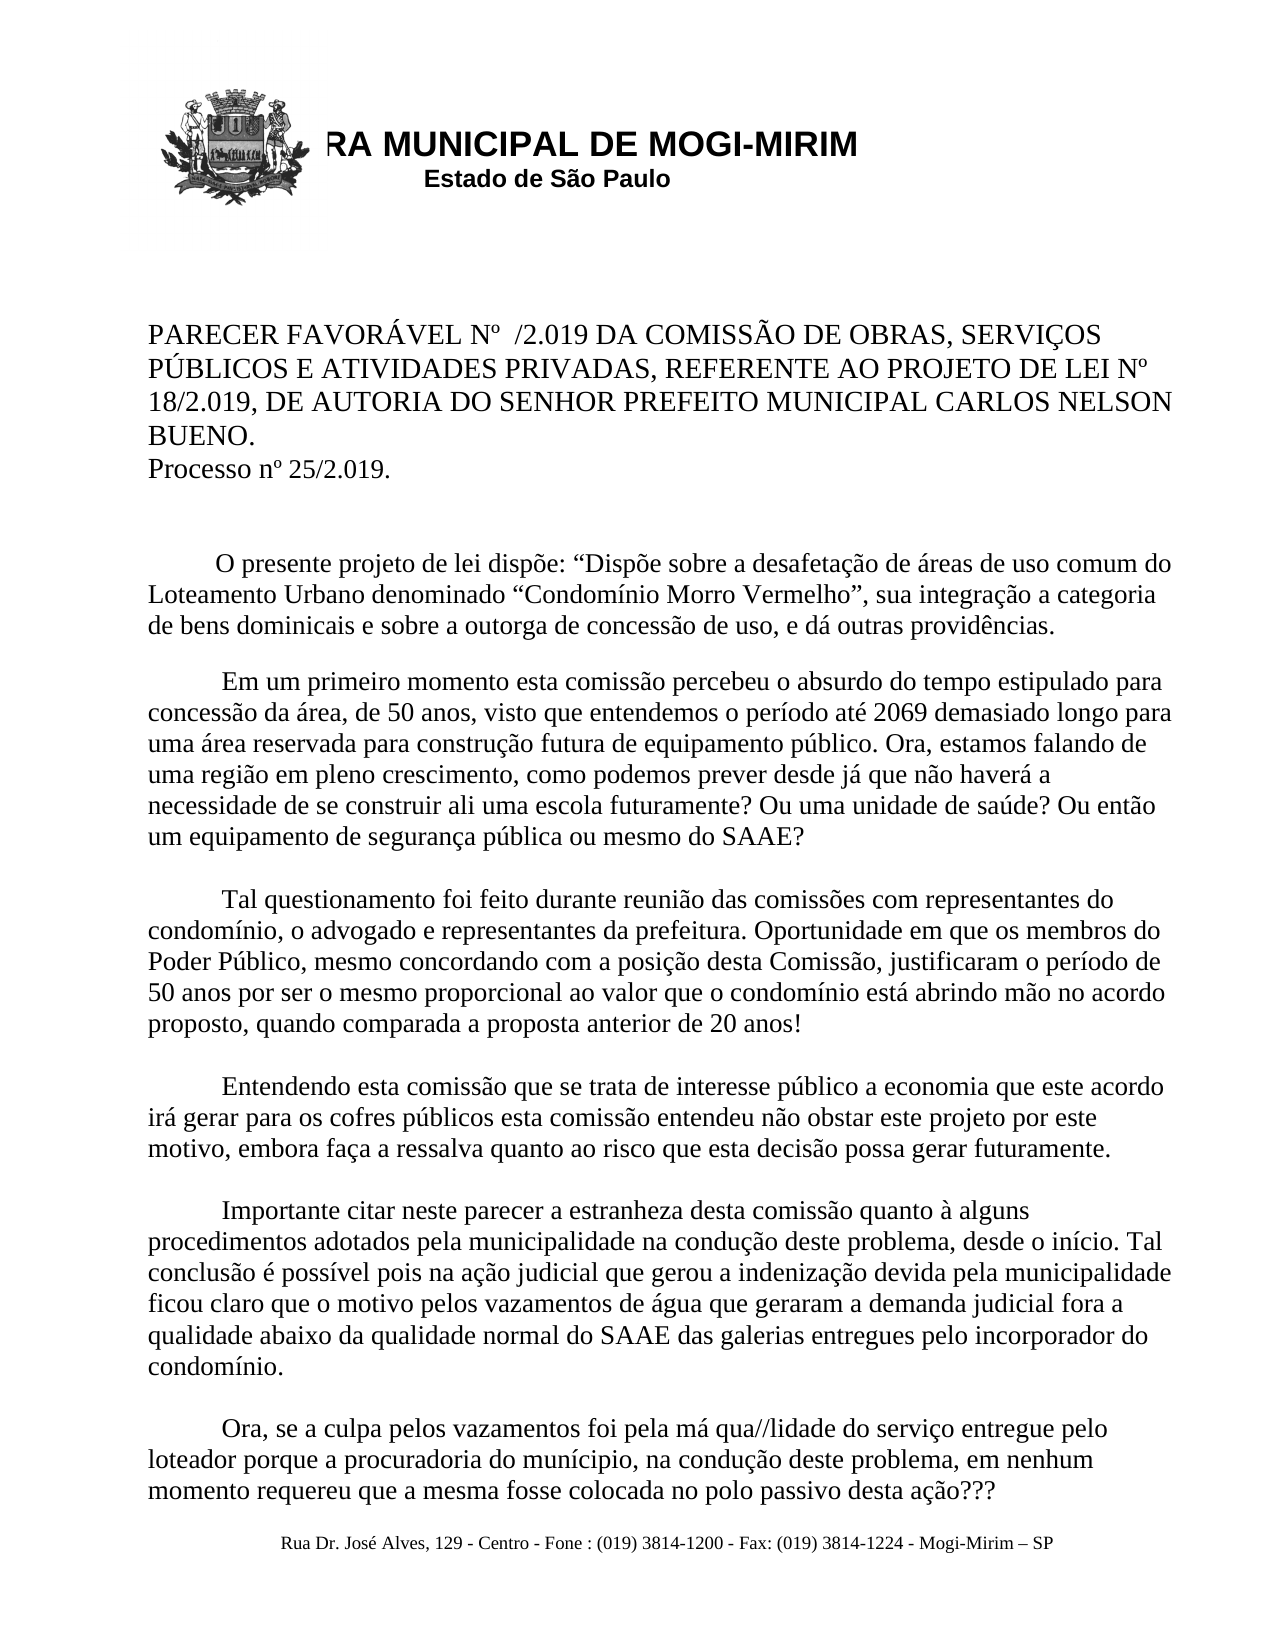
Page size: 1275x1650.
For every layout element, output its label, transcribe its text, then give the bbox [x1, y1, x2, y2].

picture [120, 30, 328, 251]
text Ora, se a culpa pelos vazamentos foi pela má qua//lidade do serviço entregue pelo loteador porque a procuradoria do munícipio, na condução deste problema, em nenhum momento requereu que a mesma fosse colocada no polo passivo desta ação??? [148, 1412, 1186, 1506]
text Tal questionamento foi feito durante reunião das comissões com representantes do condomínio, o advogado e representantes da prefeitura. Oportunidade em que os membros do Poder Público, mesmo concordando com a posição desta Comissão, justificaram o período de 50 anos por ser o mesmo proporcional ao valor que o condomínio está abrindo mão no acordo proposto, quando comparada a proposta anterior de 20 anos! [148, 883, 1186, 1038]
text Importante citar neste parecer a estranheza desta comissão quanto à alguns procedimentos adotados pela municipalidade na condução deste problema, desde o início. Tal conclusão é possível pois na ação judicial que gerou a indenização devida pela municipalidade ficou claro que o motivo pelos vazamentos de água que geraram a demanda judicial fora a qualidade abaixo da qualidade normal do SAAE das galerias entregues pelo incorporador do condomínio. [148, 1194, 1186, 1381]
text Em um primeiro momento esta comissão percebeu o absurdo do tempo estipulado para concessão da área, de 50 anos, visto que entendemos o período até 2069 demasiado longo para uma área reservada para construção futura de equipamento público. Ora, estamos falando de uma região em pleno crescimento, como podemos prever desde já que não haverá a necessidade de se construir ali uma escola futuramente? Ou uma unidade de saúde? Ou então um equipamento de segurança pública ou mesmo do SAAE? [148, 665, 1186, 852]
text O presente projeto de lei dispõe: “Dispõe sobre a desafetação de áreas de uso comum do Loteamento Urbano denominado “Condomínio Morro Vermelho”, sua integração a categoria de bens dominicais e sobre a outorga de concessão de uso, e dá outras providências. [148, 547, 1186, 641]
text PARECER FAVORÁVEL Nº /2.019 DA COMISSÃO DE OBRAS, SERVIÇOS PÚBLICOS E ATIVIDADES PRIVADAS, REFERENTE AO PROJETO DE LEI Nº 18/2.019, DE AUTORIA DO SENHOR PREFEITO MUNICIPAL CARLOS NELSON BUENO. [148, 317, 1186, 451]
text Processo nº 25/2.019. [148, 451, 1186, 485]
text Entendendo esta comissão que se trata de interesse público a economia que este acordo irá gerar para os cofres públicos esta comissão entendeu não obstar este projeto por este motivo, embora faça a ressalva quanto ao risco que esta decisão possa gerar futuramente. [148, 1069, 1186, 1163]
